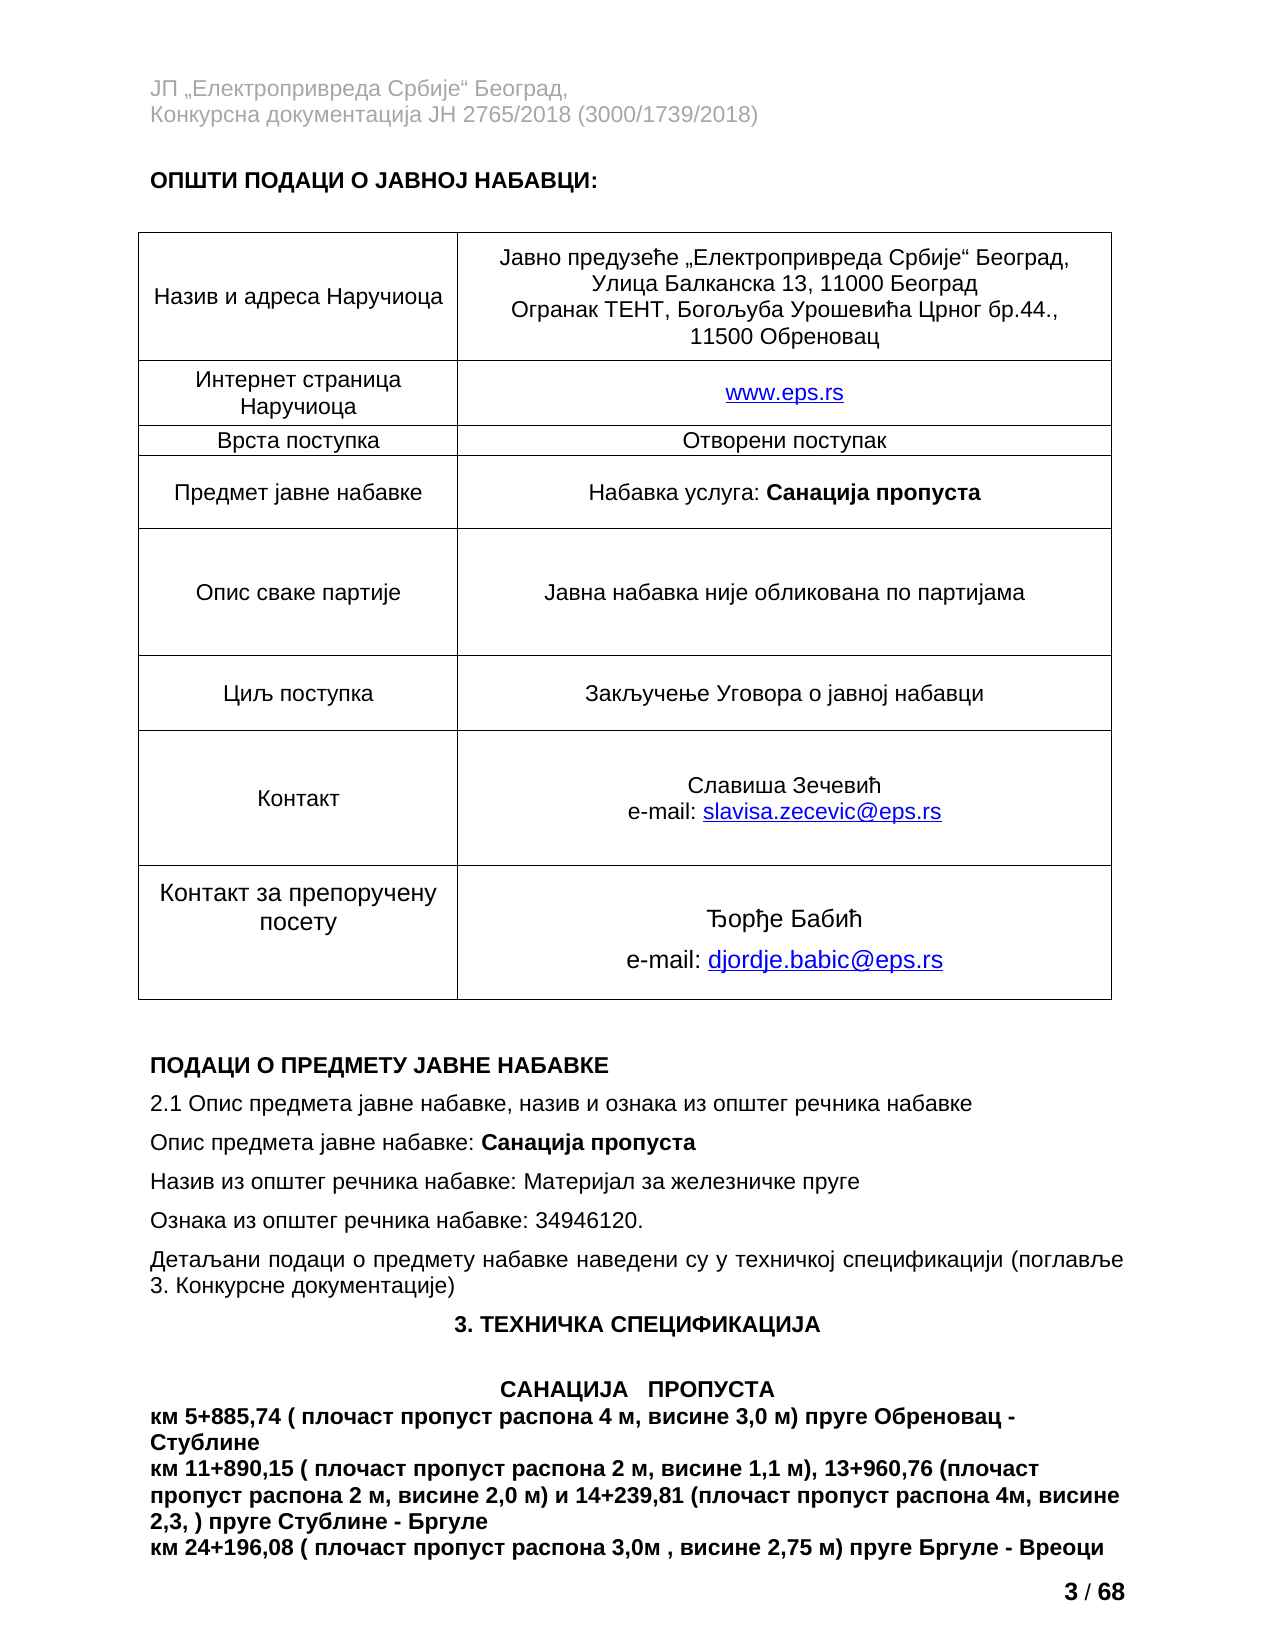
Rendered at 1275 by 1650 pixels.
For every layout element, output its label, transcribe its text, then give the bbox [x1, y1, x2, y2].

text км 11+890,15 ( плочаст пропуст распона 2 м, висине 1,1 м), 13+960,76 (плочаст пропуст распона 2 м, висине 2,0 м) и 14+239,81 (плочаст пропуст распона 4м, висине 2,3, ) пруге Стублине - Бргуле [150, 1455, 1125, 1534]
text Детаљани подаци о предмету набавке наведени су у техничкој спецификацији (поглавље 3. Конкурсне документације) [150, 1246, 1125, 1298]
text ОПШТИ ПОДАЦИ О ЈАВНОЈ НАБАВЦИ: [150, 167, 1125, 193]
text км 24+196,08 ( плочаст пропуст распона 3,0м , висине 2,75 м) пруге Бргуле - Вреоци [150, 1534, 1125, 1561]
text Опис предмета јавне набавке: Санација пропуста [150, 1129, 1125, 1156]
table_cell Jавна набавка није обликована по партијама [458, 529, 1111, 655]
table_cell Набавка услуга: Санација пропуста [458, 456, 1111, 528]
table_cell Контакт за препоручену посету [139, 866, 457, 999]
table_cell Опис сваке партије [139, 529, 457, 655]
table_cell Закључење Уговора о јавној набавци [458, 656, 1111, 730]
text Ознака из општег речника набавке: 34946120. [150, 1207, 1125, 1233]
table_cell Славиша Зечевић e-mail: slavisa.zecevic@eps.rs [458, 731, 1111, 865]
text 3. ТЕХНИЧКА СПЕЦИФИКАЦИЈА [150, 1311, 1125, 1337]
table_header Назив и адреса Наручиоца [139, 233, 457, 360]
text САНАЦИЈА ПРОПУСТА [150, 1376, 1125, 1403]
table_cell Врста поступка [139, 426, 457, 455]
table_cell Интернет страница Наручиоца [139, 361, 457, 424]
text ПОДАЦИ О ПРЕДМЕТУ ЈАВНЕ НАБАВКЕ [150, 1052, 1125, 1078]
text 2.1 Опис предмета јавне набавке, назив и ознака из општег речника набавке [150, 1090, 1125, 1117]
text Назив из општег речника набавке: Материјал за железничке пруге [150, 1168, 1125, 1194]
table_cell Отворени поступак [458, 426, 1111, 455]
table_cell Циљ поступка [139, 656, 457, 730]
text км 5+885,74 ( плочаст пропуст распона 4 м, висине 3,0 м) пруге Обреновац - Стублине [150, 1403, 1125, 1455]
table_cell Ђорђе Бабић e-mail: djordje.babic@eps.rs [458, 866, 1111, 999]
table_cell www.eps.rs [458, 361, 1111, 424]
table_header Јавно предузеће „Електропривреда Србије“ Београд, Улица Балканска 13, 11000 Београд Огранак ТЕНТ, Богољуба Урошевића Црног бр.44., 11500 Обреновац [458, 233, 1111, 360]
table_cell Контакт [139, 731, 457, 865]
table_cell Предмет јавне набавке [139, 456, 457, 528]
